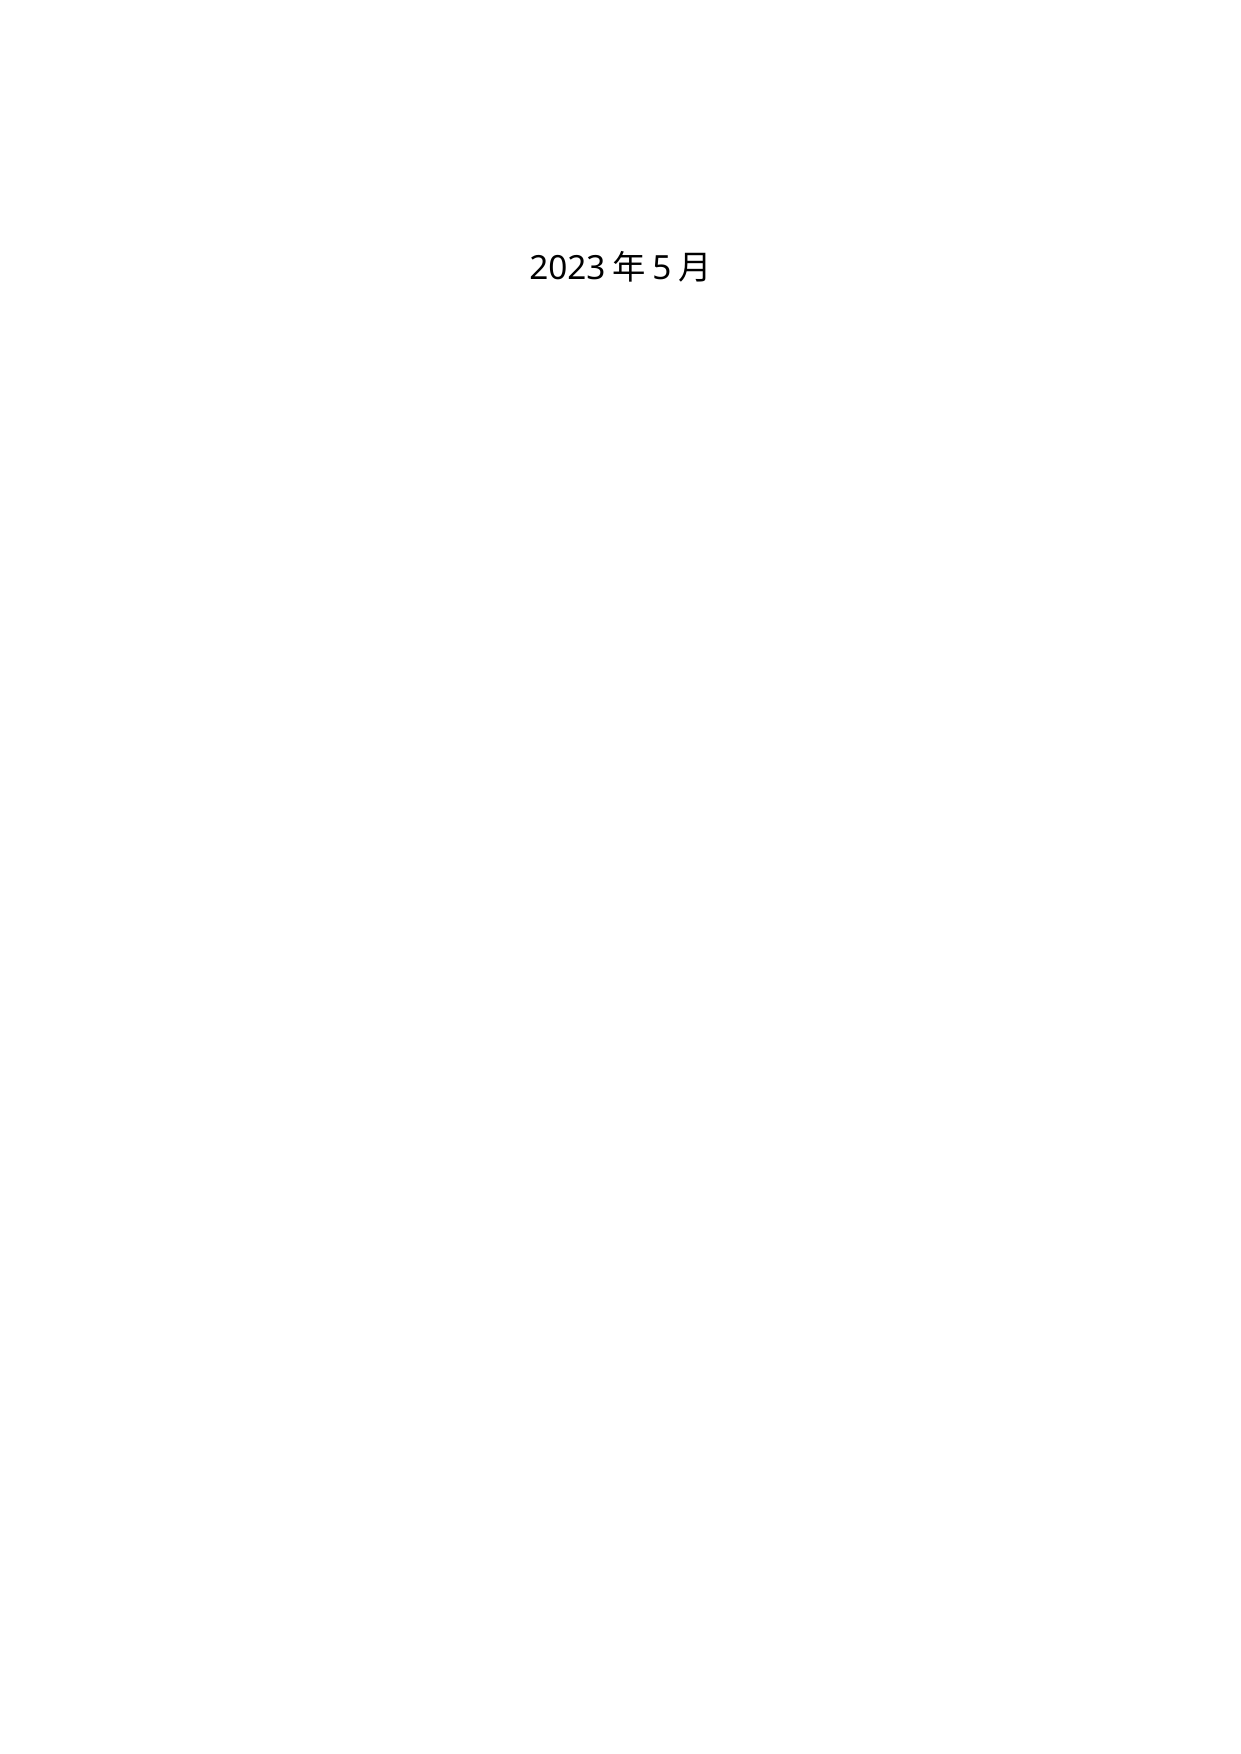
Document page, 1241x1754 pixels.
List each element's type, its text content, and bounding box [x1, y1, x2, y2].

text 2023年5月 [165, 233, 1075, 298]
